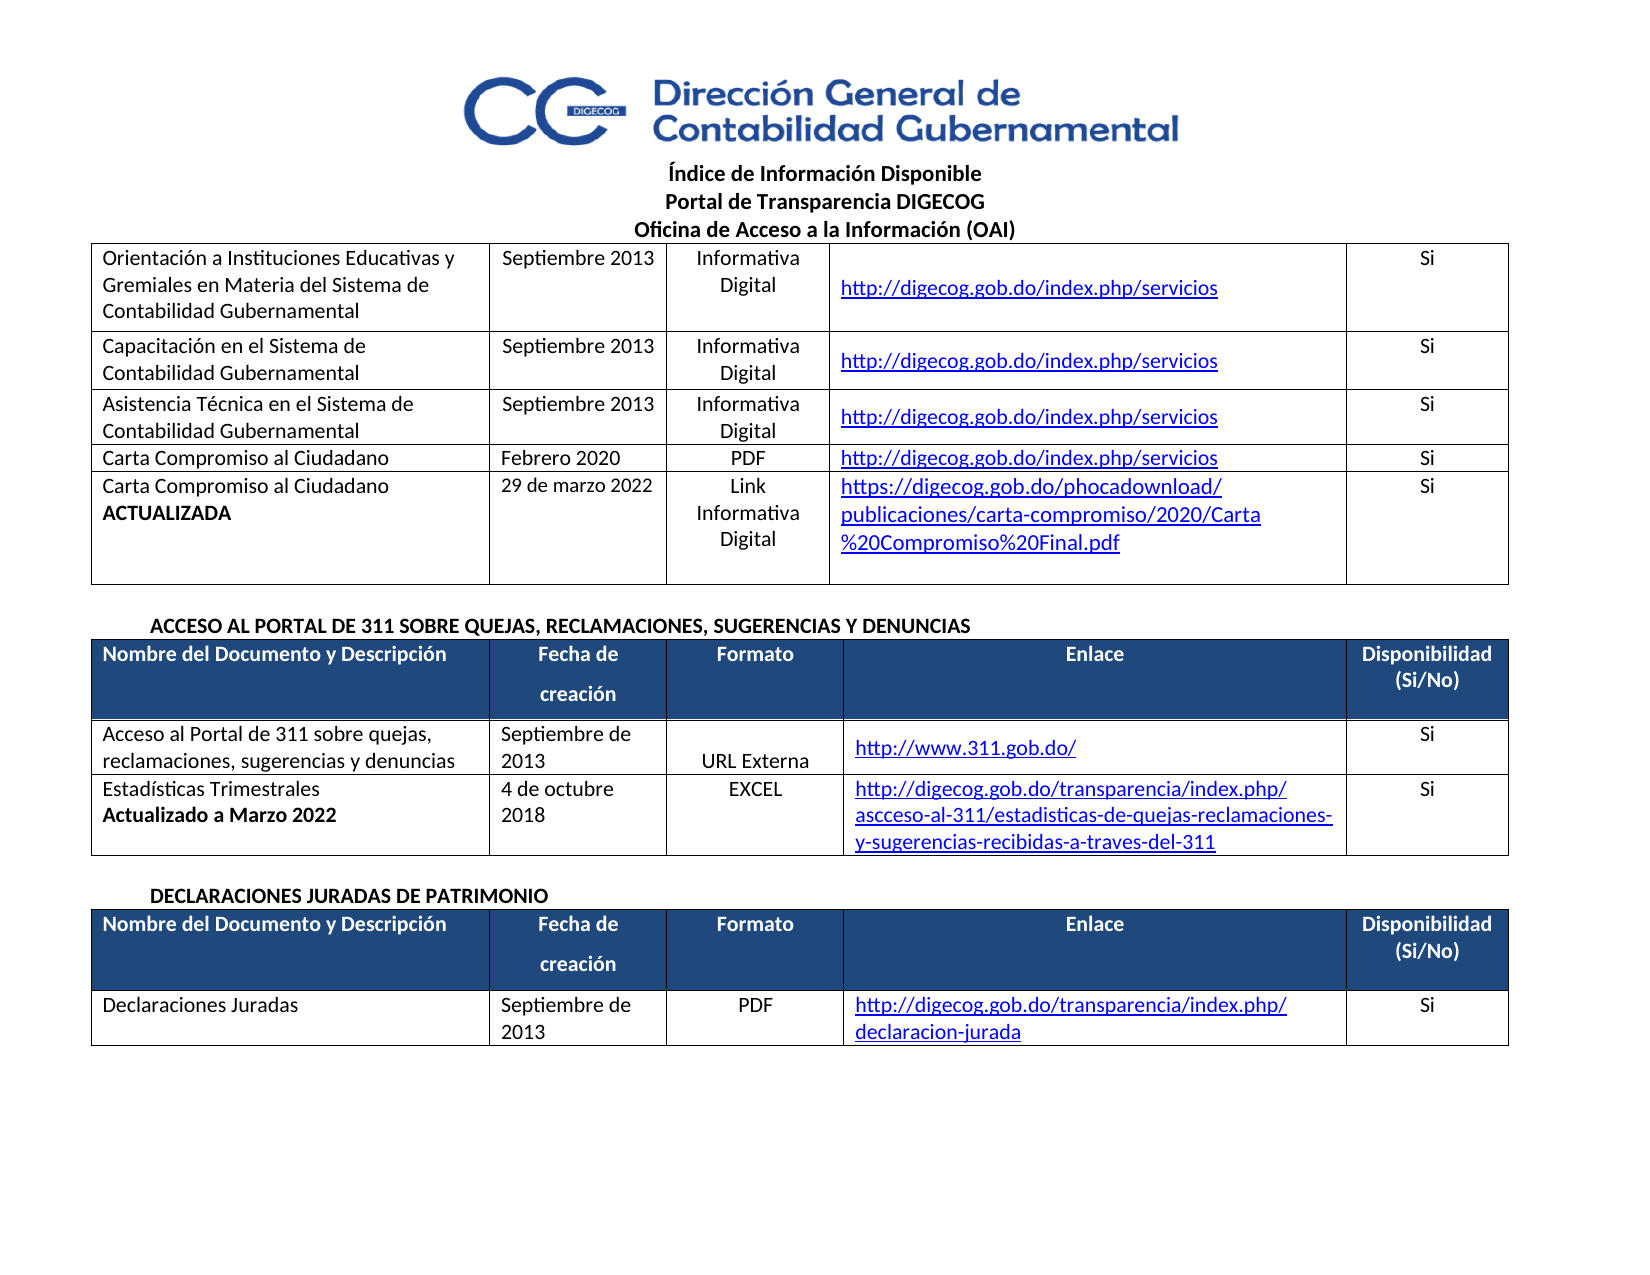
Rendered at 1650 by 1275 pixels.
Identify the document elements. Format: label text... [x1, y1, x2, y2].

table_cell Si [1347, 244, 1508, 331]
table_cell Acceso al Portal de 311 sobre quejas, reclamaciones, sugerencias y denuncias [92, 721, 489, 774]
table_cell Declaraciones Juradas [92, 991, 489, 1044]
table_cell Si [1347, 332, 1508, 389]
table_cell Informativa Digital [667, 244, 829, 331]
table_header Enlace [844, 910, 1346, 990]
table_cell Si [1347, 390, 1508, 443]
table_cell Si [1347, 445, 1508, 471]
table_cell Si [1347, 721, 1508, 774]
table_cell http://www.311.gob.do/ [844, 721, 1346, 774]
table_cell http://digecog.gob.do/index.php/servicios [830, 332, 1346, 389]
table_cell Septiembre 2013 [490, 244, 666, 331]
table_cell http://digecog.gob.do/index.php/servicios [830, 445, 1346, 471]
table_cell Informativa Digital [667, 390, 829, 443]
table_cell 29 de marzo 2022 [490, 472, 666, 584]
picture [460, 65, 1190, 160]
table_header Enlace [844, 640, 1346, 719]
table_cell EXCEL [667, 775, 843, 855]
table_cell Capacitación en el Sistema de Contabilidad Gubernamental [92, 332, 489, 389]
table_header Formato [667, 640, 843, 719]
table_cell PDF [667, 445, 829, 471]
table_cell Septiembre 2013 [490, 332, 666, 389]
table_cell Septiembre 2013 [490, 390, 666, 443]
table_cell Febrero 2020 [490, 445, 666, 471]
table_cell Carta Compromiso al Ciudadano [92, 445, 489, 471]
table_cell Orientación a Instituciones Educativas y Gremiales en Materia del Sistema de Contabilidad Gubernamental [92, 244, 489, 331]
table_cell Link Informativa Digital [667, 472, 829, 584]
table_header Nombre del Documento y Descripción [92, 640, 489, 719]
table_cell Si [1347, 472, 1508, 584]
table_header Fecha de creación [490, 910, 666, 990]
table_cell https://digecog.gob.do/phocadownload/publicaciones/carta-compromiso/2020/Carta%20Compromiso%20Final.pdf [830, 472, 1346, 584]
table_header Nombre del Documento y Descripción [92, 910, 489, 990]
table_cell Septiembre de 2013 [490, 991, 666, 1044]
table_cell Carta Compromiso al Ciudadano ACTUALIZADA [92, 472, 489, 584]
table_header Formato [667, 910, 843, 990]
text ACCESO AL PORTAL DE 311 SOBRE QUEJAS, RECLAMACIONES, SUGERENCIAS Y DENUNCIAS [150, 612, 1500, 639]
table_cell http://digecog.gob.do/index.php/servicios [830, 244, 1346, 331]
table_header Fecha de creación [490, 640, 666, 719]
text DECLARACIONES JURADAS DE PATRIMONIO [150, 883, 1500, 909]
table_header Disponibilidad (Si/No) [1347, 640, 1508, 719]
table_cell 4 de octubre 2018 [490, 775, 666, 855]
table_cell Si [1347, 991, 1508, 1044]
table_cell http://digecog.gob.do/index.php/servicios [830, 390, 1346, 443]
table_cell Informativa Digital [667, 332, 829, 389]
table_cell Si [1347, 775, 1508, 855]
table_cell URL Externa [667, 721, 843, 774]
table_cell PDF [667, 991, 843, 1044]
table_cell Septiembre de 2013 [490, 721, 666, 774]
table_cell Estadísticas Trimestrales Actualizado a Marzo 2022 [92, 775, 489, 855]
table_cell http://digecog.gob.do/transparencia/index.php/ascceso-al-311/estadisticas-de-quejas-reclamaciones-y-sugerencias-recibidas-a-traves-del-311 [844, 775, 1346, 855]
table_cell http://digecog.gob.do/transparencia/index.php/declaracion-jurada [844, 991, 1346, 1044]
table_header Disponibilidad (Si/No) [1347, 910, 1508, 990]
table_cell Asistencia Técnica en el Sistema de Contabilidad Gubernamental [92, 390, 489, 443]
